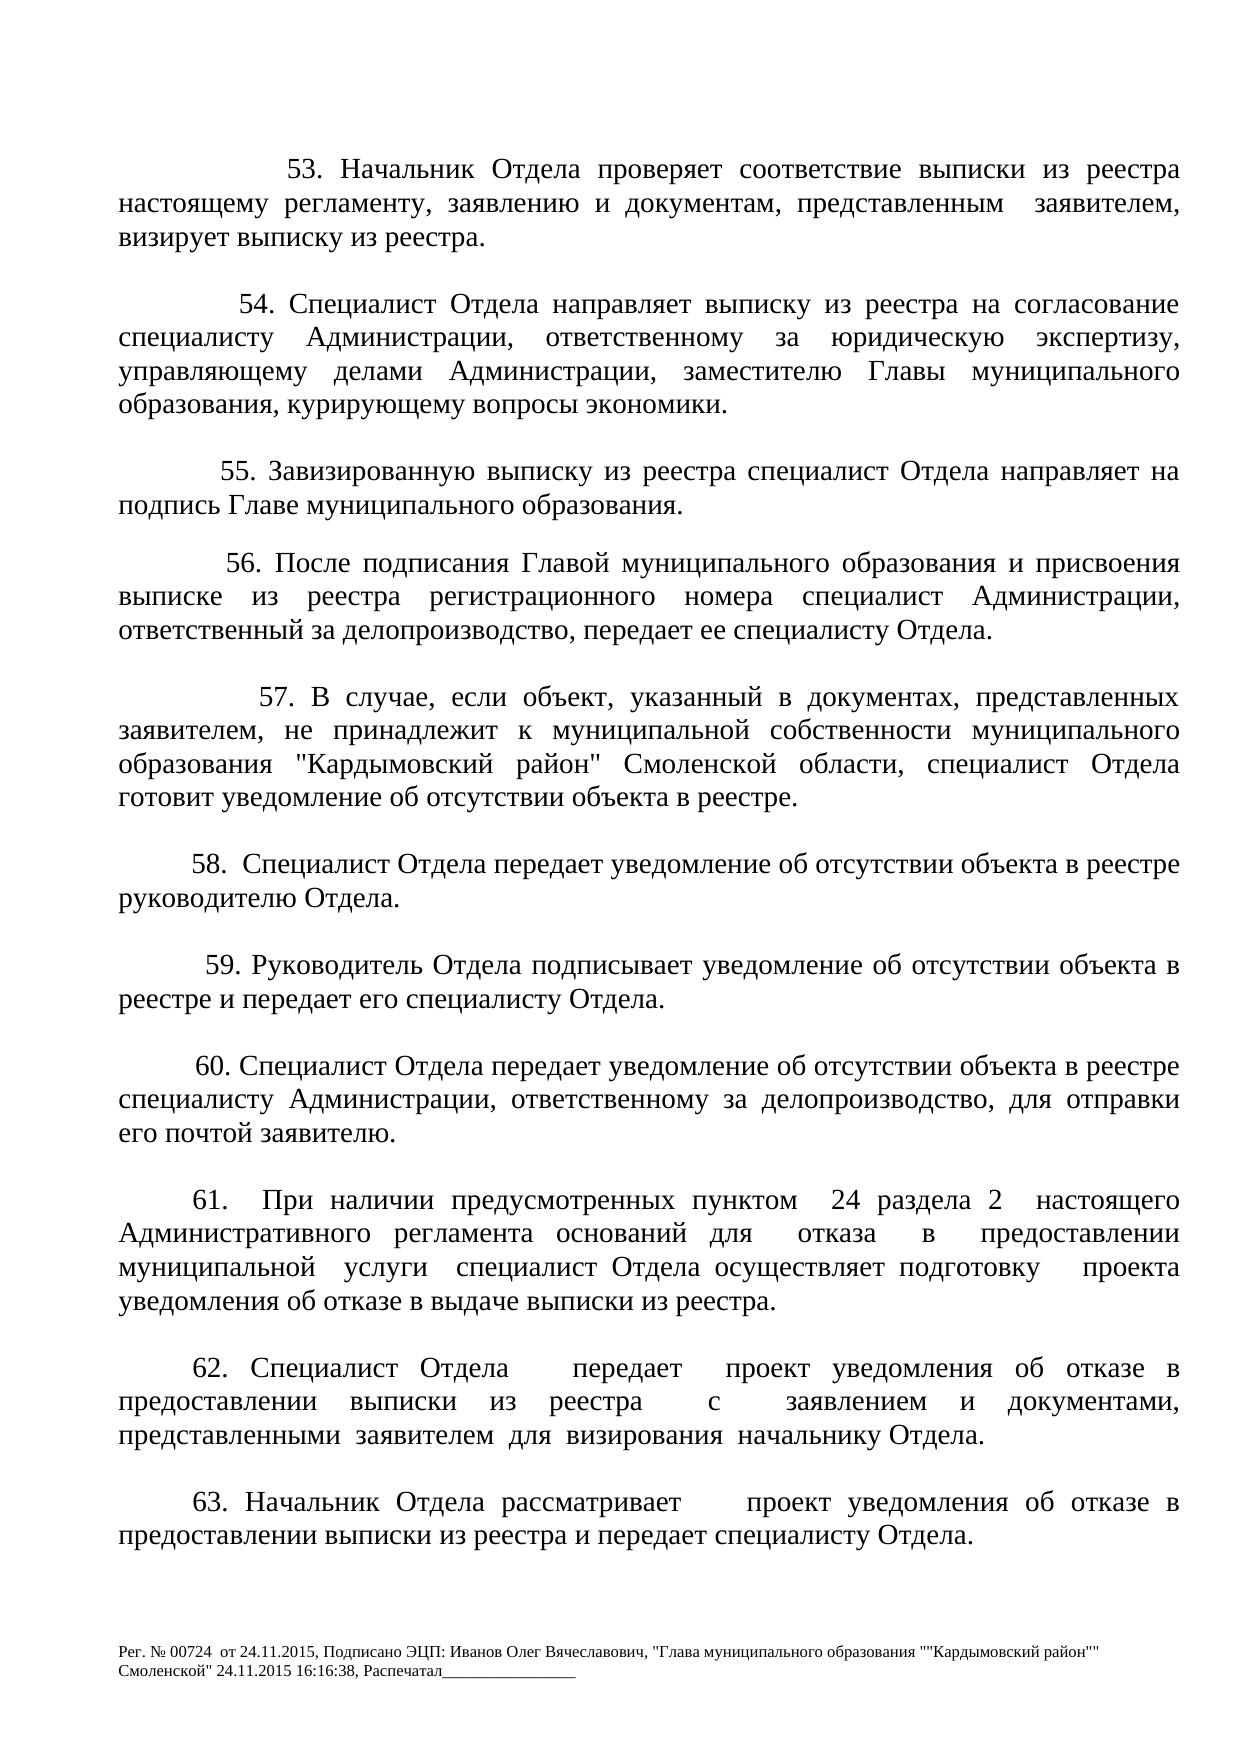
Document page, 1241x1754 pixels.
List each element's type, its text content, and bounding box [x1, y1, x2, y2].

text 54. Специалист Отдела направляет выписку из реестра на согласование специалисту Администрации, ответственному за юридическую экспертизу, управляющему делами Администрации, заместителю Главы муниципального образования, курирующему вопросы экономики. [118, 286, 1181, 420]
text 53. Начальник Отдела проверяет соответствие выписки из реестра настоящему регламенту, заявлению и документам, представленным заявителем, визирует выписку из реестра. [118, 152, 1181, 252]
text 55. Завизированную выписку из реестра специалист Отдела направляет на подпись Главе муниципального образования. [118, 453, 1181, 521]
text 60. Специалист Отдела передает уведомление об отсутствии объекта в реестре специалисту Администрации, ответственному за делопроизводство, для отправки его почтой заявителю. [118, 1048, 1181, 1148]
text 59. Руководитель Отдела подписывает уведомление об отсутствии объекта в реестре и передает его специалисту Отдела. [118, 947, 1181, 1014]
text 61. При наличии предусмотренных пунктом 24 раздела 2 настоящего Административного регламента оснований для отказа в предоставлении муниципальной услуги специалист Отдела осуществляет подготовку проекта уведомления об отказе в выдаче выписки из реестра. [118, 1182, 1181, 1316]
text 58. Специалист Отдела передает уведомление об отсутствии объекта в реестре руководителю Отдела. [118, 847, 1181, 914]
text 57. В случае, если объект, указанный в документах, представленных заявителем, не принадлежит к муниципальной собственности муниципального образования "Кардымовский район" Смоленской области, специалист Отдела готовит уведомление об отсутствии объекта в реестре. [118, 679, 1181, 813]
text 62. Специалист Отдела передает проект уведомления об отказе в предоставлении выписки из реестра с заявлением и документами, представленными заявителем для визирования начальнику Отдела. [118, 1350, 1181, 1450]
text 56. После подписания Главой муниципального образования и присвоения выписке из реестра регистрационного номера специалист Администрации, ответственный за делопроизводство, передает ее специалисту Отдела. [118, 545, 1181, 645]
text 63. Начальник Отдела рассматривает проект уведомления об отказе в предоставлении выписки из реестра и передает специалисту Отдела. [118, 1484, 1181, 1551]
